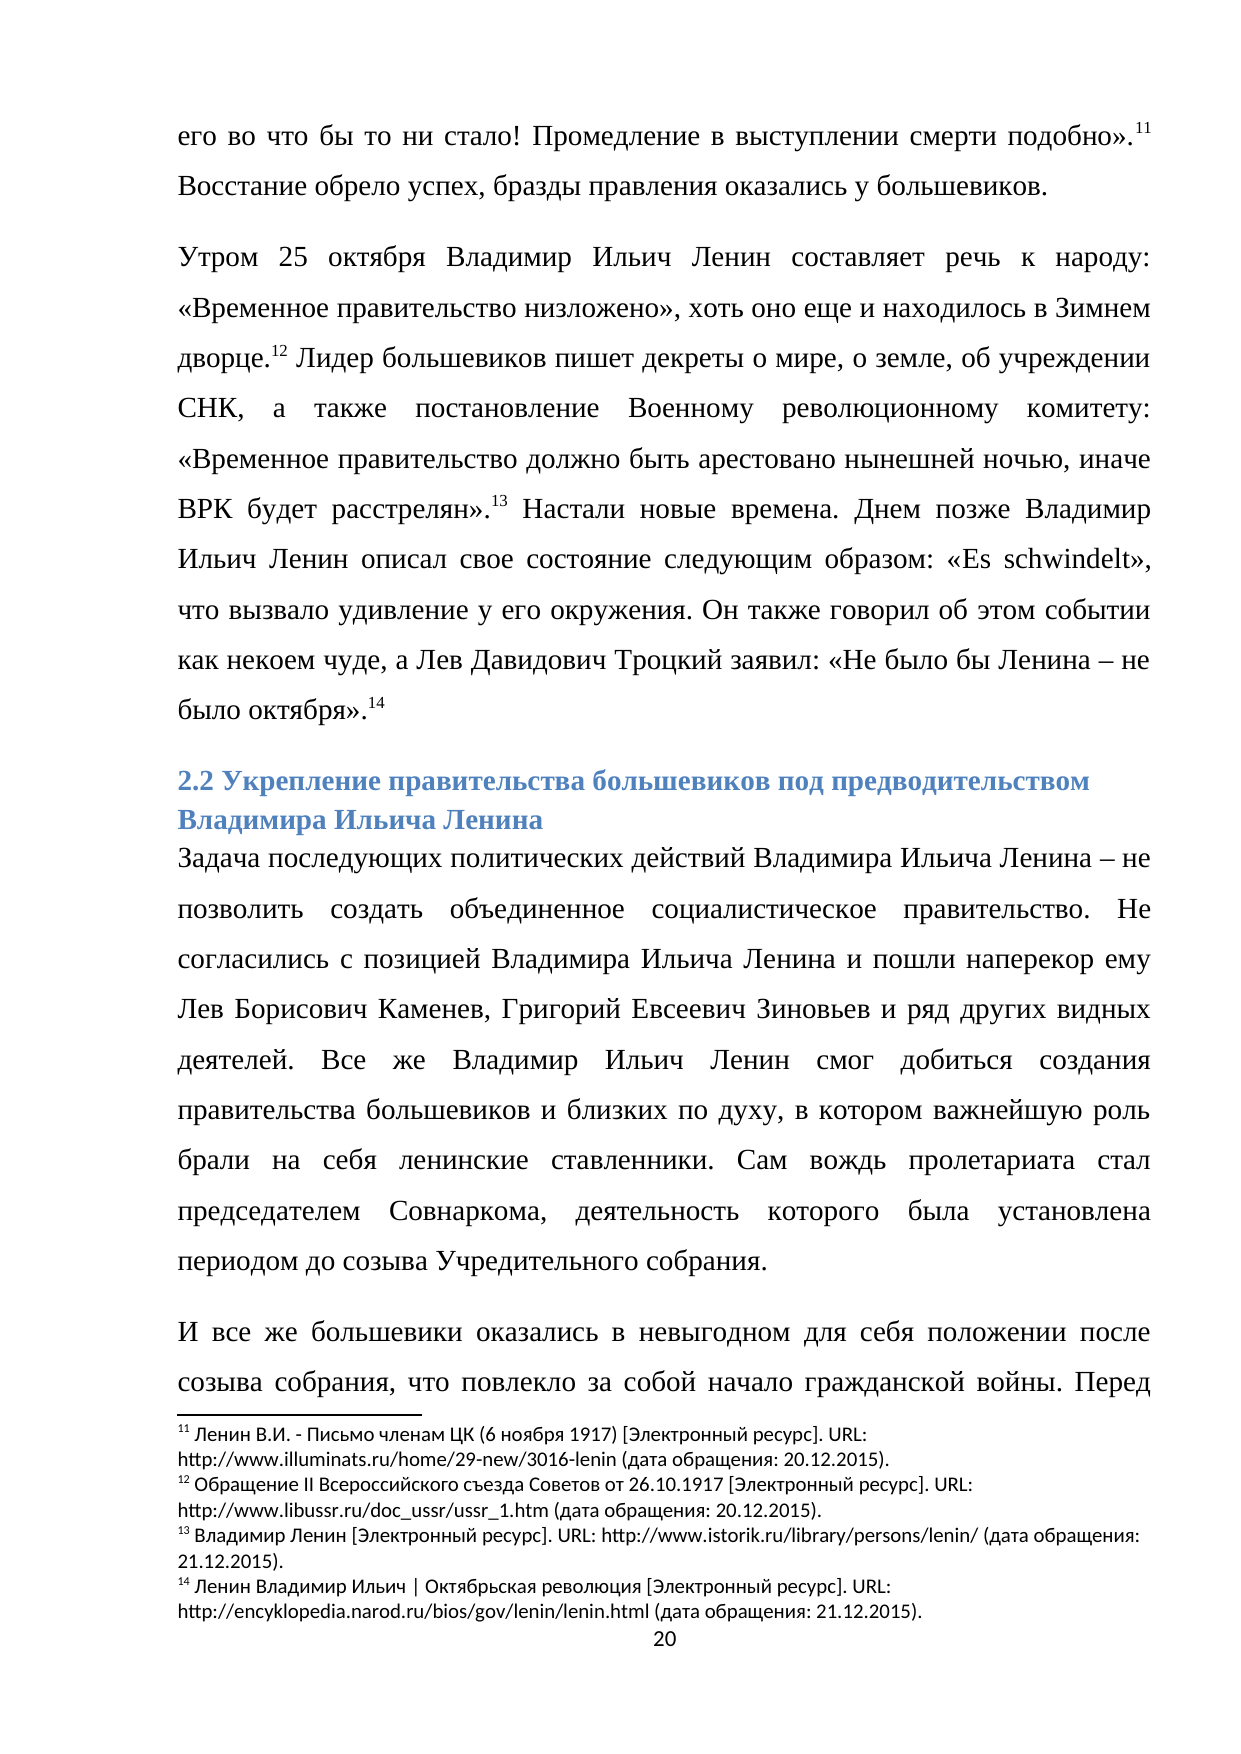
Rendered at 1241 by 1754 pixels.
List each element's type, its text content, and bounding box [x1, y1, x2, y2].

subtitle 2.2 Укрепление правительства большевиков под предводительством Владимира Ильича Ленина [177, 763, 1152, 836]
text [177, 1314, 1152, 1398]
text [177, 118, 1152, 202]
text Задача последующих политических действий Владимира Ильича Ленина – не позволить создать объединенное социалистическое правительство. Не согласились с позицией Владимира Ильича Ленина и пошли наперекор ему Лев Борисович Каменев, Григорий Евсеевич Зиновьев и ряд других видных деятелей. Все же Владимир Ильич Ленин смог добиться создания правительства большевиков и близких по духу, в котором важнейшую роль брали на себя ленинские ставленники. Сам вождь пролетариата стал председателем Совнаркома, деятельность которого была установлена периодом до созыва Учредительного собрания. [177, 841, 1152, 1277]
text Утром 25 октября Владимир Ильич Ленин составляет речь к народу: «Временное правительство низложено», хоть оно еще и находилось в Зимнем дворце. Лидер большевиков пишет декреты о мире, о земле, об учреждении СНК, а также постановление Военному революционному комитету: «Временное правительство должно быть арестовано нынешней ночью, иначе ВРК будет расстрелян». Настали новые времена. Днем позже Владимир Ильич Ленин описал свое состояние следующим образом: «Es schwindelt», что вызвало удивление у его окружения. Он также говорил об этом событии как некоем чуде, а Лев Давидович Троцкий заявил: «Не было бы Ленина – не было октября». [177, 239, 1152, 726]
